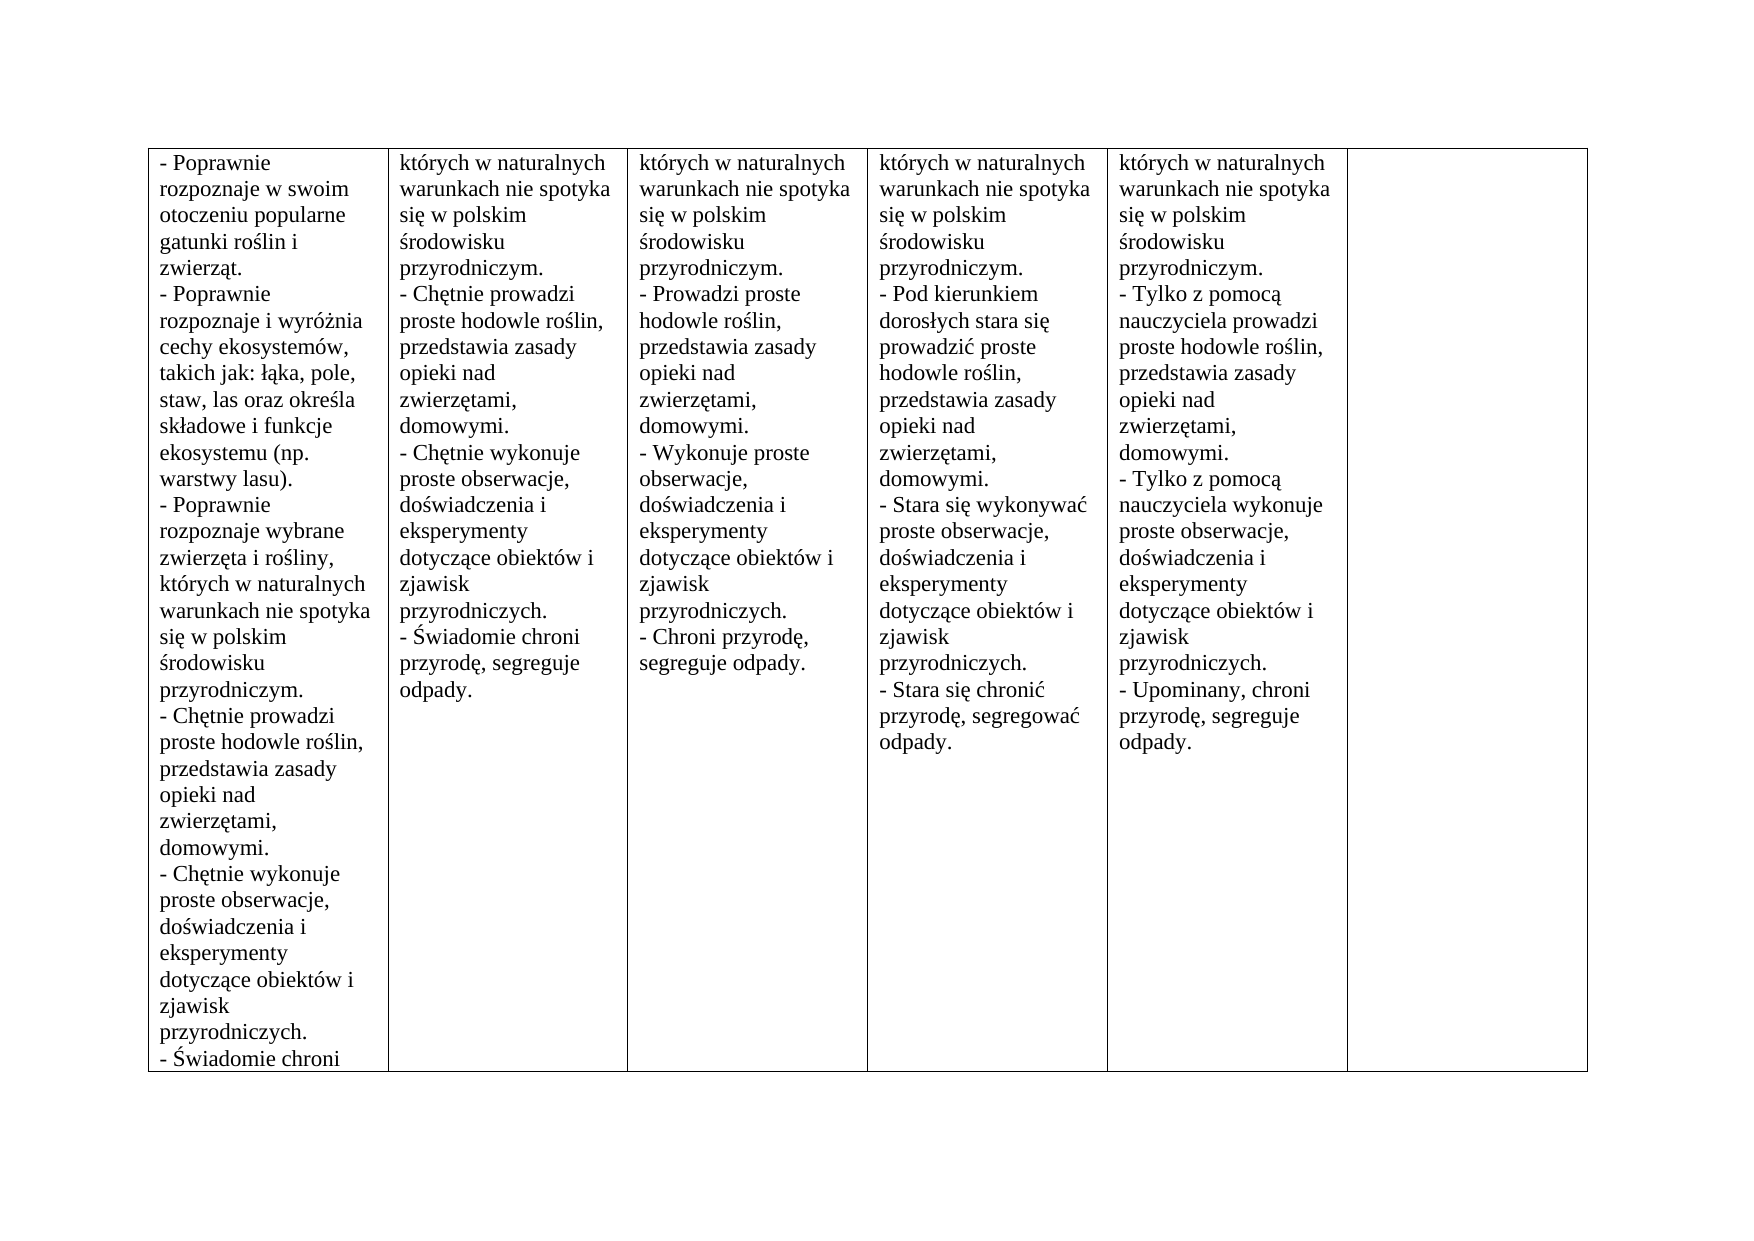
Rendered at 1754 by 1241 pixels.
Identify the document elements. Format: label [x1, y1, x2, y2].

table_cell [1108, 149, 1347, 1071]
table_cell [868, 149, 1107, 1071]
table_cell [389, 149, 627, 1071]
table_cell [1348, 149, 1587, 1071]
table_cell [628, 149, 867, 1071]
table_cell [149, 149, 388, 1071]
